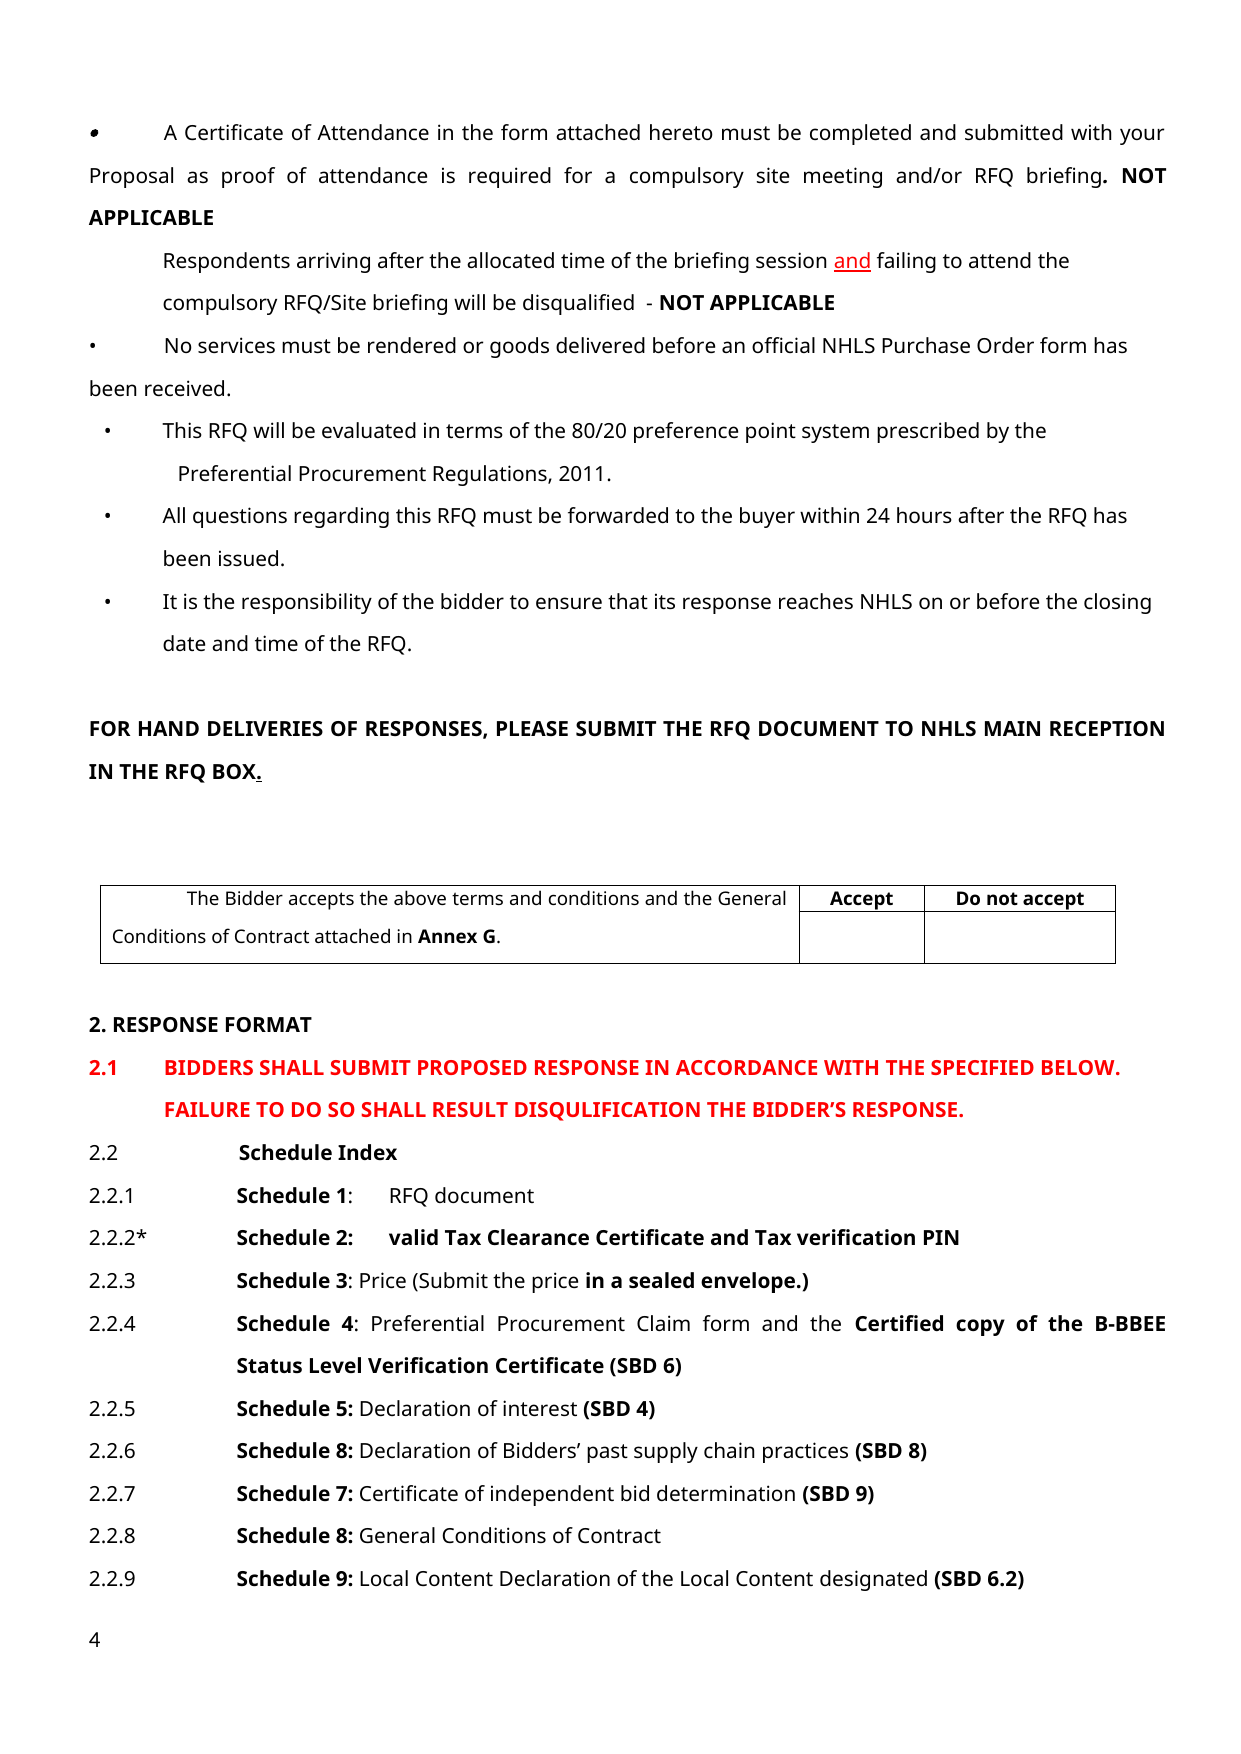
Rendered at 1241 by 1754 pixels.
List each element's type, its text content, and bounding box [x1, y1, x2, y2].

text 2. RESPONSE FORMAT [89, 1010, 1167, 1039]
list This RFQ will be evaluated in terms of the 80/20 preference point system prescribed by the Preferential Procurement Regulations, 2011. [103, 416, 1166, 487]
table_header The Bidder accepts the above terms and conditions and the General Conditions of Contract attached in Annex G. [101, 886, 799, 962]
text 2.2.7 Schedule 7: Certificate of independent bid determination (SBD 9) [89, 1479, 1166, 1507]
table_header Do not accept [925, 886, 1115, 911]
list A Certificate of Attendance in the form attached hereto must be completed and submitted with your Proposal as proof of attendance is required for a compulsory site meeting and/or RFQ briefing. NOT APPLICABLE [89, 118, 1166, 232]
text Respondents arriving after the allocated time of the briefing session and failing to attend the compulsory RFQ/Site briefing will be disqualified - NOT APPLICABLE [162, 246, 1166, 317]
table_cell [800, 912, 924, 962]
text 2.2.1 Schedule 1: RFQ document [89, 1181, 1166, 1209]
list BIDDERS SHALL SUBMIT PROPOSED RESPONSE IN ACCORDANCE WITH THE SPECIFIED BELOW. FAILURE TO DO SO SHALL RESULT DISQULIFICATION THE BIDDER’S RESPONSE. [89, 1053, 1166, 1124]
list No services must be rendered or goods delivered before an official NHLS Purchase Order form has been received. [89, 331, 1166, 402]
text 2.2 Schedule Index [89, 1138, 1166, 1167]
text 2.2.3 Schedule 3: Price (Submit the price in a sealed envelope.) [89, 1266, 1166, 1294]
table_header Accept [800, 886, 924, 911]
text 2.2.2* Schedule 2: valid Tax Clearance Certificate and Tax verification PIN [89, 1223, 1166, 1252]
table_cell [925, 912, 1115, 962]
text 2.2.4 Schedule 4: Preferential Procurement Claim form and the Certified copy of the B-BBEE Status Level Verification Certificate (SBD 6) [89, 1309, 1166, 1380]
text 2.2.8 Schedule 8: General Conditions of Contract [89, 1522, 1166, 1550]
text FOR HAND DELIVERIES OF RESPONSES, PLEASE SUBMIT THE RFQ DOCUMENT TO NHLS MAIN RECEPTION IN THE RFQ BOX. [89, 714, 1166, 785]
list All questions regarding this RFQ must be forwarded to the buyer within 24 hours after the RFQ has been issued. [103, 502, 1166, 573]
list It is the responsibility of the bidder to ensure that its response reaches NHLS on or before the closing date and time of the RFQ. [103, 587, 1166, 658]
text 2.2.6 Schedule 8: Declaration of Bidders’ past supply chain practices (SBD 8) [89, 1436, 1166, 1465]
text 2.2.9 Schedule 9: Local Content Declaration of the Local Content designated (SBD 6.2) [89, 1564, 1166, 1593]
text 2.2.5 Schedule 5: Declaration of interest (SBD 4) [89, 1394, 1166, 1422]
